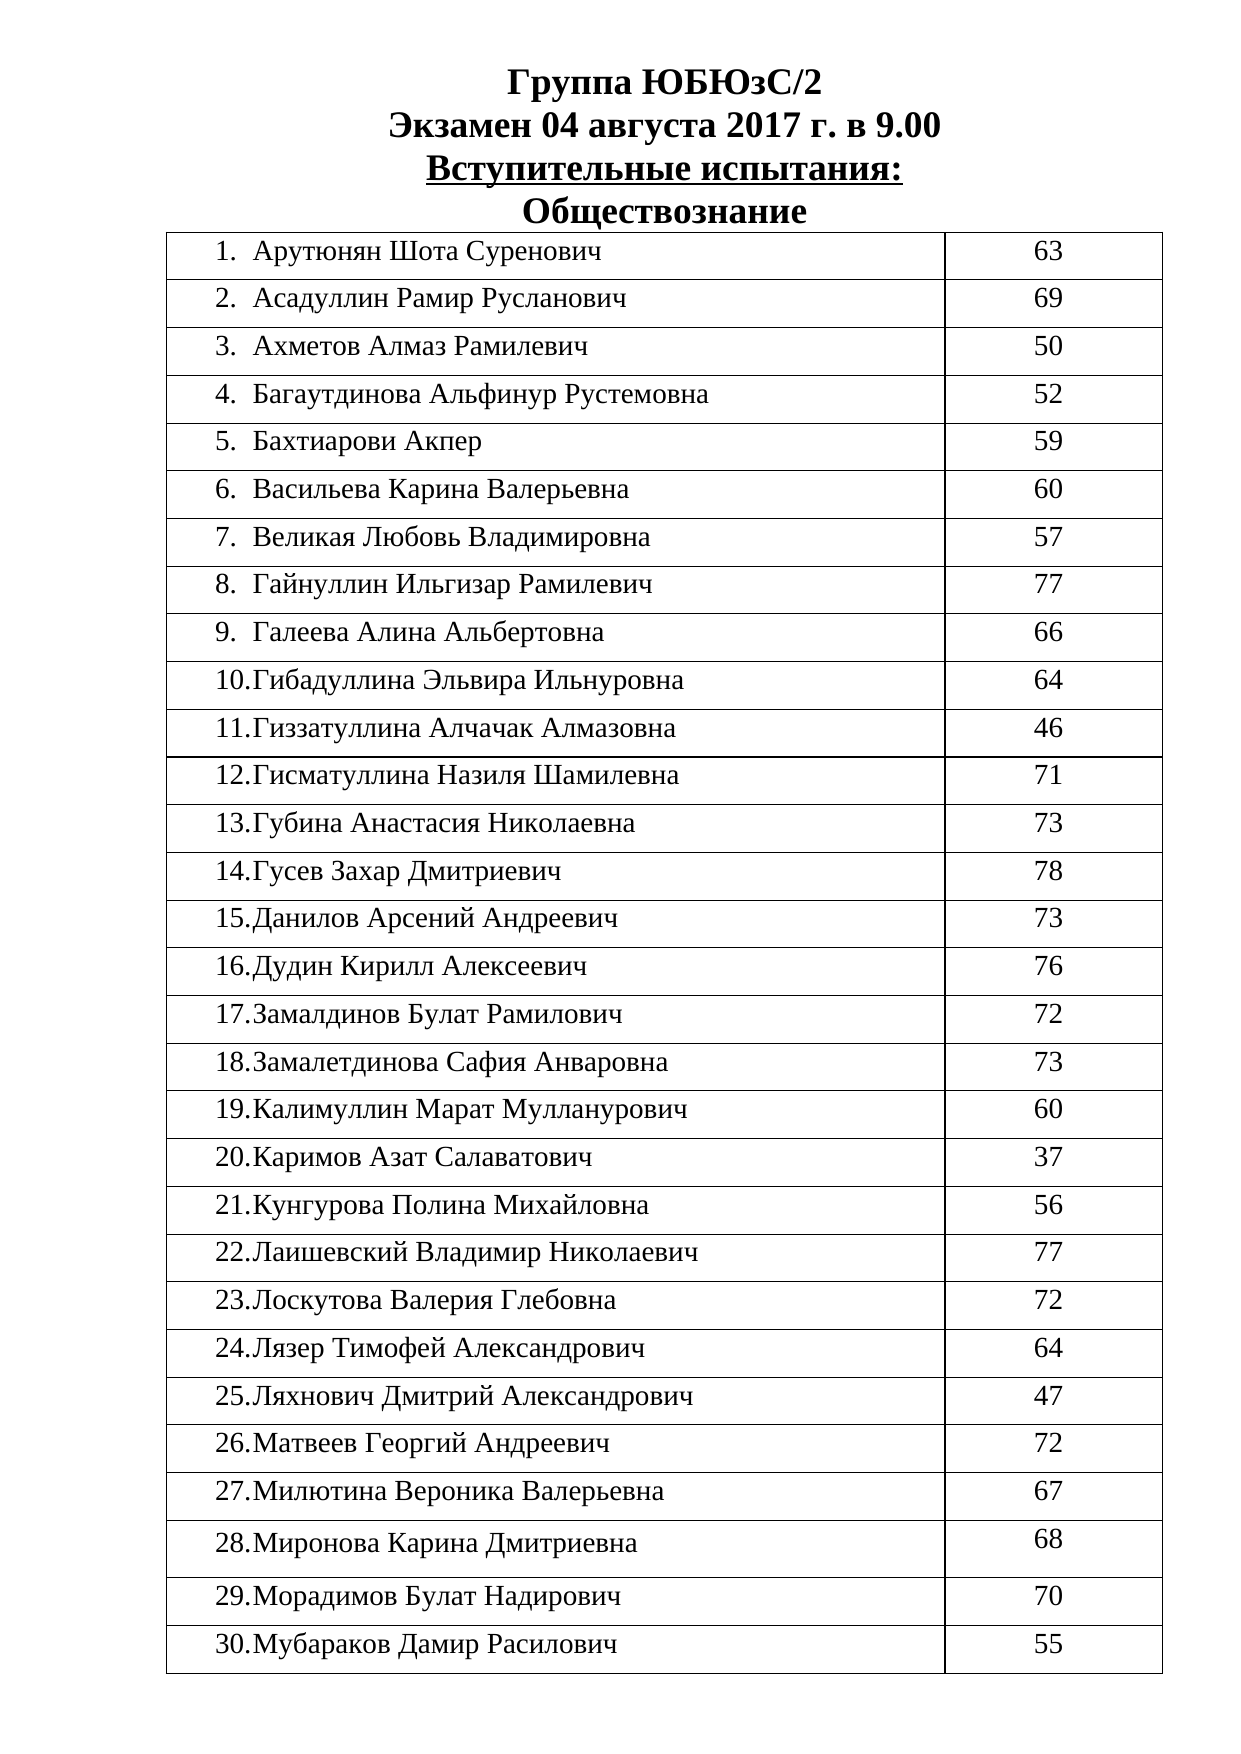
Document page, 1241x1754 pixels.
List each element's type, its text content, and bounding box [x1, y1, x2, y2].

table_cell Гибадуллина Эльвира Ильнуровна [167, 662, 944, 709]
table_cell Милютина Вероника Валерьевна [167, 1473, 944, 1520]
table_cell 64 [946, 662, 1162, 709]
table_cell Лязер Тимофей Александрович [167, 1330, 944, 1377]
table_cell Миронова Карина Дмитриевна [167, 1521, 944, 1577]
table_cell Гиззатуллина Алчачак Алмазовна [167, 710, 944, 756]
table_cell Мубараков Дамир Расилович [167, 1626, 944, 1672]
table_cell 60 [946, 471, 1162, 518]
table_cell Матвеев Георгий Андреевич [167, 1425, 944, 1472]
table_cell Галеева Алина Альбертовна [167, 614, 944, 661]
table_cell 55 [946, 1626, 1162, 1672]
table_cell 72 [946, 1282, 1162, 1329]
table_cell 73 [946, 901, 1162, 947]
table_cell 76 [946, 948, 1162, 995]
table_cell Кунгурова Полина Михайловна [167, 1187, 944, 1233]
table_cell Ахметов Алмаз Рамилевич [167, 328, 944, 375]
table_cell 68 [946, 1521, 1162, 1577]
table_cell Васильева Карина Валерьевна [167, 471, 944, 518]
text Вступительные испытания: [177, 145, 1152, 188]
table_header Арутюнян Шота Суренович [167, 233, 944, 279]
table_cell 78 [946, 853, 1162, 899]
table_cell 37 [946, 1139, 1162, 1186]
table_cell Дудин Кирилл Алексеевич [167, 948, 944, 995]
table_header 63 [946, 233, 1162, 279]
text Группа ЮБЮзС/2 [177, 59, 1152, 102]
table_cell Морадимов Булат Надирович [167, 1578, 944, 1625]
table_cell 72 [946, 996, 1162, 1043]
table_cell 64 [946, 1330, 1162, 1377]
table_cell 56 [946, 1187, 1162, 1233]
table_cell 77 [946, 1235, 1162, 1281]
table_cell 69 [946, 280, 1162, 327]
text Обществознание [177, 188, 1152, 232]
table_cell Бахтиарови Акпер [167, 424, 944, 470]
table_cell Асадуллин Рамир Русланович [167, 280, 944, 327]
table_cell 66 [946, 614, 1162, 661]
table_cell 47 [946, 1378, 1162, 1424]
table_cell 70 [946, 1578, 1162, 1625]
table_cell 50 [946, 328, 1162, 375]
table_cell 57 [946, 519, 1162, 566]
table_cell 60 [946, 1091, 1162, 1138]
table_cell Каримов Азат Салаватович [167, 1139, 944, 1186]
table_cell Лаишевский Владимир Николаевич [167, 1235, 944, 1281]
table_cell Калимуллин Марат Мулланурович [167, 1091, 944, 1138]
table_cell 73 [946, 1044, 1162, 1090]
table_cell 46 [946, 710, 1162, 756]
table_cell 71 [946, 758, 1162, 804]
table_cell Лоскутова Валерия Глебовна [167, 1282, 944, 1329]
table_cell Великая Любовь Владимировна [167, 519, 944, 566]
table_cell 52 [946, 376, 1162, 422]
table_cell Данилов Арсений Андреевич [167, 901, 944, 947]
table_cell Ляхнович Дмитрий Александрович [167, 1378, 944, 1424]
table_cell Гисматуллина Назиля Шамилевна [167, 758, 944, 804]
text Экзамен 04 августа 2017 г. в 9.00 [177, 102, 1152, 145]
table_cell Багаутдинова Альфинур Рустемовна [167, 376, 944, 422]
table_cell 59 [946, 424, 1162, 470]
table_cell 73 [946, 805, 1162, 852]
table_cell Гайнуллин Ильгизар Рамилевич [167, 567, 944, 613]
table_cell Губина Анастасия Николаевна [167, 805, 944, 852]
table_cell Замалетдинова Сафия Анваровна [167, 1044, 944, 1090]
table_cell Замалдинов Булат Рамилович [167, 996, 944, 1043]
table_cell 77 [946, 567, 1162, 613]
table_cell Гусев Захар Дмитриевич [167, 853, 944, 899]
table_cell 67 [946, 1473, 1162, 1520]
table_cell 72 [946, 1425, 1162, 1472]
